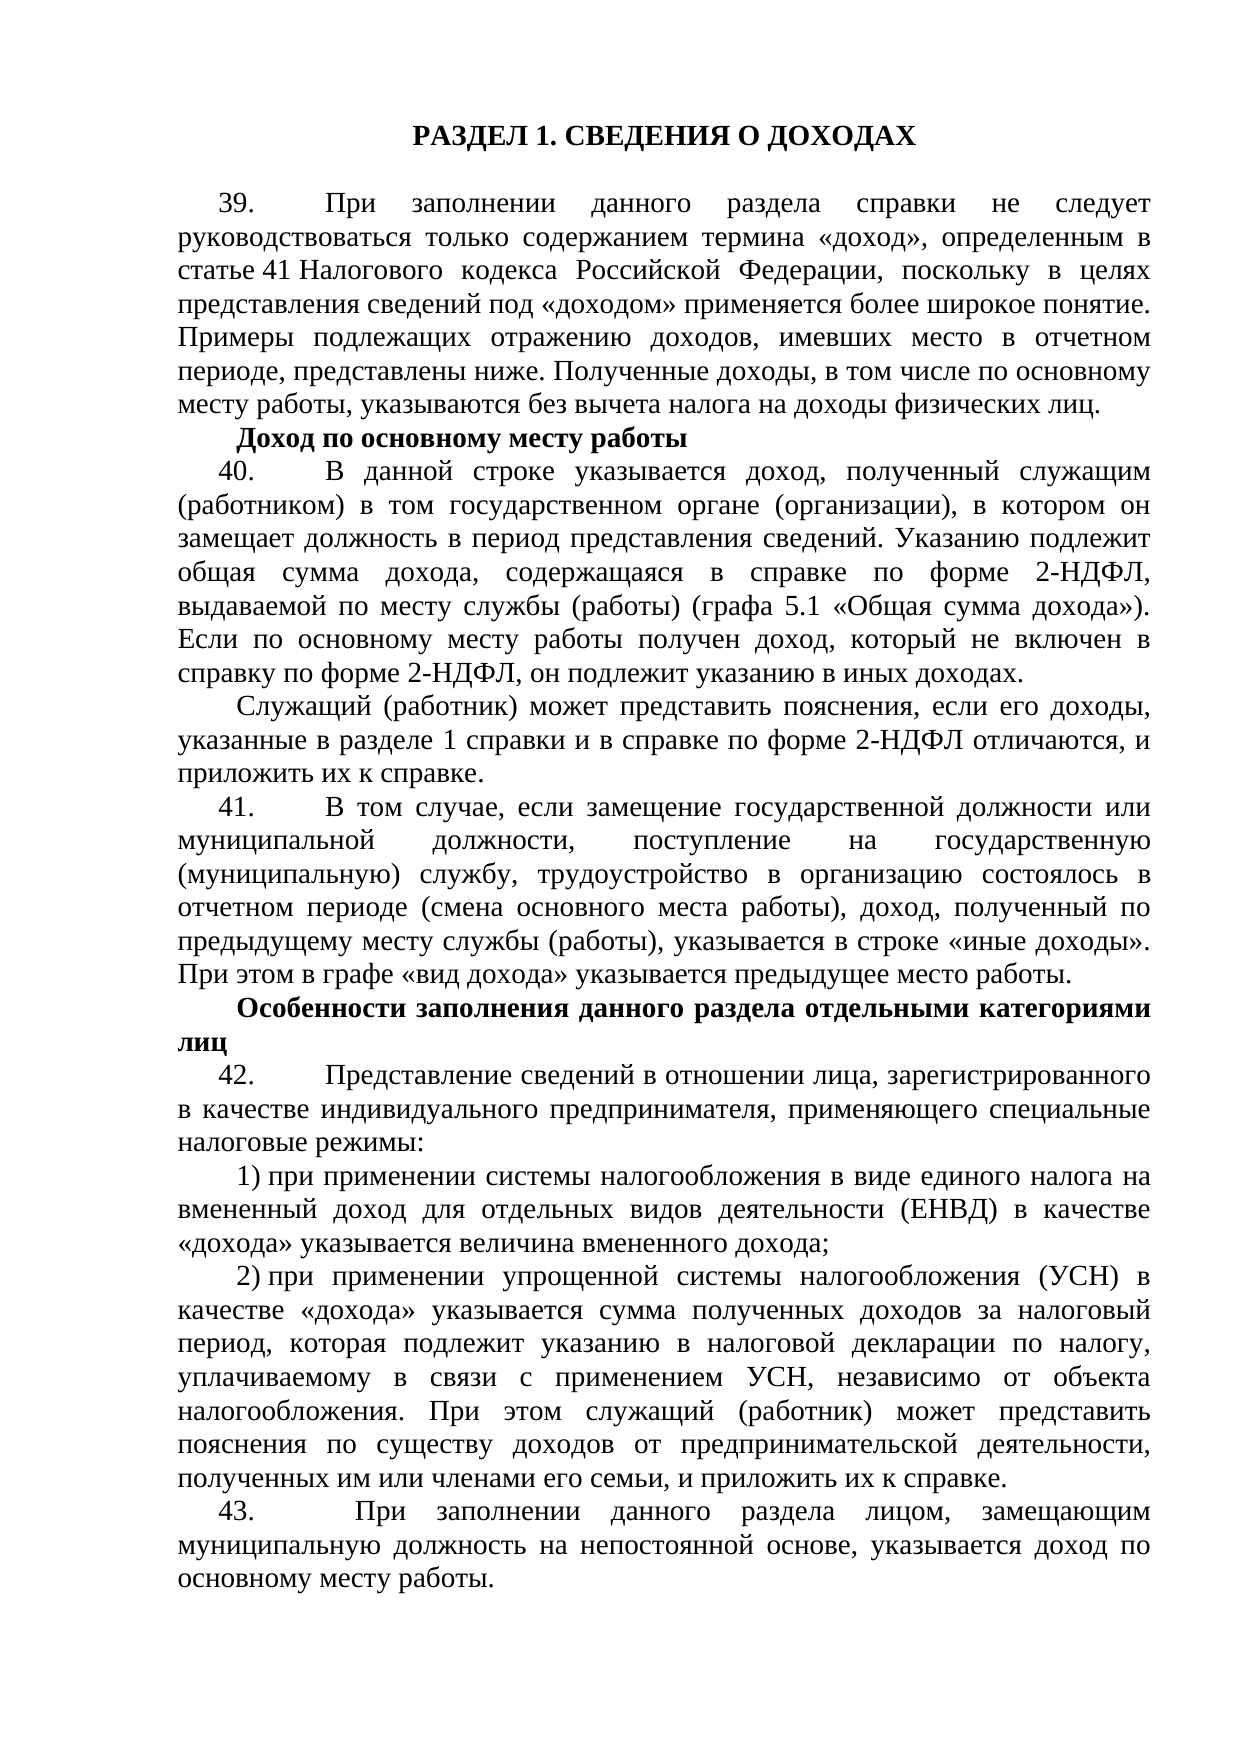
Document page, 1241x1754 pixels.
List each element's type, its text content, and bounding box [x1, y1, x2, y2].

list При заполнении данного раздела справки не следует руководствоваться только содержанием термина «доход», определенным в статье 41 Налогового кодекса Российской Федерации, поскольку в целях представления сведений под «доходом» применяется более широкое понятие. Примеры подлежащих отражению доходов, имевших место в отчетном периоде, представлены ниже. Полученные доходы, в том числе по основному месту работы, указываются без вычета налога на доходы физических лиц. [177, 185, 1152, 420]
list Доход по основному месту работы [177, 420, 1152, 453]
list Особенности заполнения данного раздела отдельными категориями лиц [177, 990, 1152, 1057]
text РАЗДЕЛ 1. СВЕДЕНИЯ О ДОХОДАХ [177, 118, 1152, 152]
list В данной строке указывается доход, полученный служащим (работником) в том государственном органе (организации), в котором он замещает должность в период представления сведений. Указанию подлежит общая сумма дохода, содержащаяся в справке по форме 2-НДФЛ, выдаваемой по месту службы (работы) (графа 5.1 «Общая сумма дохода»). Если по основному месту работы получен доход, который не включен в справку по форме 2-НДФЛ, он подлежит указанию в иных доходах. [177, 453, 1152, 688]
list В том случае, если замещение государственной должности или муниципальной должности, поступление на государственную (муниципальную) службу, трудоустройство в организацию состоялось в отчетном периоде (смена основного места работы), доход, полученный по предыдущему месту службы (работы), указывается в строке «иные доходы». При этом в графе «вид дохода» указывается предыдущее место работы. [177, 789, 1152, 990]
text 2) при применении упрощенной системы налогообложения (УСН) в качестве «дохода» указывается сумма полученных доходов за налоговый период, которая подлежит указанию в налоговой декларации по налогу, уплачиваемому в связи с применением УСН, независимо от объекта налогообложения. При этом служащий (работник) может представить пояснения по существу доходов от предпринимательской деятельности, полученных им или членами его семьи, и приложить их к справке. [177, 1258, 1152, 1493]
list 1) при применении системы налогообложения в виде единого налога на вмененный доход для отдельных видов деятельности (ЕНВД) в качестве «дохода» указывается величина вмененного дохода; [177, 1158, 1152, 1258]
list Представление сведений в отношении лица, зарегистрированного в качестве индивидуального предпринимателя, применяющего специальные налоговые режимы: [177, 1057, 1152, 1158]
text Служащий (работник) может представить пояснения, если его доходы, указанные в разделе 1 справки и в справке по форме 2-НДФЛ отличаются, и приложить их к справке. [177, 688, 1152, 789]
list При заполнении данного раздела лицом, замещающим муниципальную должность на непостоянной основе, указывается доход по основному месту работы. [177, 1493, 1152, 1594]
